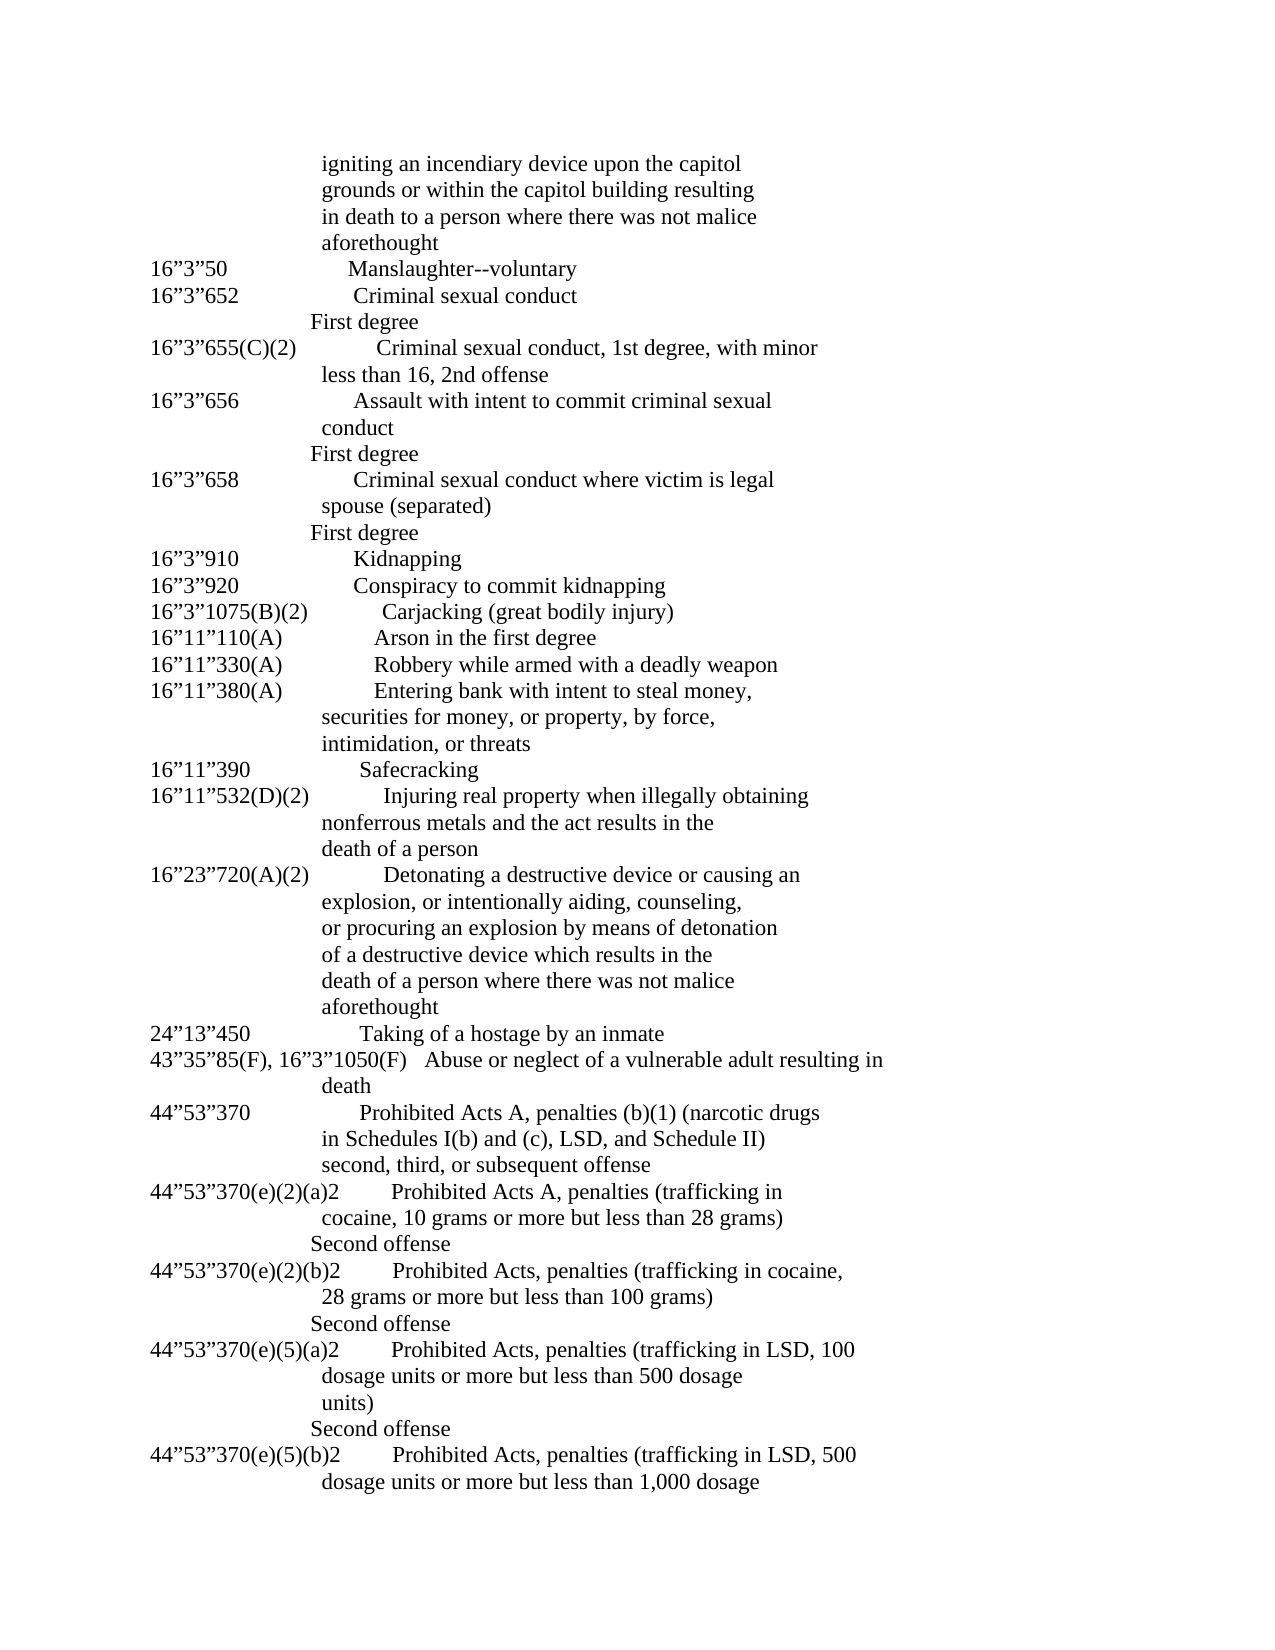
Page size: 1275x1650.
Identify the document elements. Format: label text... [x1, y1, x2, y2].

text First degree [150, 308, 1125, 334]
text 16”11”390 Safecracking [150, 756, 1125, 782]
text 44”53”370 Prohibited Acts A, penalties (b)(1) (narcotic drugs [150, 1099, 1125, 1125]
text 44”53”370(e)(5)(a)2 Prohibited Acts, penalties (trafficking in LSD, 100 [150, 1336, 1125, 1362]
text 16”3”656 Assault with intent to commit criminal sexual [150, 387, 1125, 413]
text intimidation, or threats [150, 730, 1125, 756]
text spouse (separated) [150, 493, 1125, 519]
text nonferrous metals and the act results in the [150, 809, 1125, 835]
text explosion, or intentionally aiding, counseling, [150, 888, 1125, 914]
text dosage units or more but less than 1,000 dosage [150, 1468, 1125, 1494]
text First degree [150, 440, 1125, 466]
text less than 16, 2nd offense [150, 361, 1125, 387]
text conduct [150, 413, 1125, 440]
text grounds or within the capitol building resulting [150, 176, 1125, 203]
text 44”53”370(e)(2)(b)2 Prohibited Acts, penalties (trafficking in cocaine, [150, 1257, 1125, 1283]
text First degree [150, 519, 1125, 545]
text 24”13”450 Taking of a hostage by an inmate [150, 1020, 1125, 1046]
text 16”3”50 Manslaughter--voluntary [150, 255, 1125, 282]
text 16”3”658 Criminal sexual conduct where victim is legal [150, 466, 1125, 493]
text of a destructive device which results in the [150, 941, 1125, 967]
text 28 grams or more but less than 100 grams) [150, 1283, 1125, 1309]
text 43”35”85(F), 16”3”1050(F) Abuse or neglect of a vulnerable adult resulting in [150, 1046, 1125, 1072]
text or procuring an explosion by means of detonation [150, 914, 1125, 941]
text death [150, 1072, 1125, 1099]
text 16”11”380(A) Entering bank with intent to steal money, [150, 677, 1125, 703]
text Second offense [150, 1309, 1125, 1336]
text 16”3”652 Criminal sexual conduct [150, 282, 1125, 308]
text dosage units or more but less than 500 dosage [150, 1362, 1125, 1389]
text 16”11”532(D)(2) Injuring real property when illegally obtaining [150, 782, 1125, 809]
text death of a person where there was not malice [150, 967, 1125, 993]
text igniting an incendiary device upon the capitol [150, 150, 1125, 176]
text 16”3”910 Kidnapping [150, 545, 1125, 572]
text 16”23”720(A)(2) Detonating a destructive device or causing an [150, 862, 1125, 888]
text Second offense [150, 1415, 1125, 1441]
text 16”3”1075(B)(2) Carjacking (great bodily injury) [150, 598, 1125, 624]
text aforethought [150, 229, 1125, 255]
text 44”53”370(e)(5)(b)2 Prohibited Acts, penalties (trafficking in LSD, 500 [150, 1441, 1125, 1468]
text 16”3”920 Conspiracy to commit kidnapping [150, 572, 1125, 598]
text 16”11”110(A) Arson in the first degree [150, 624, 1125, 651]
text units) [150, 1389, 1125, 1415]
text Second offense [150, 1231, 1125, 1257]
text in Schedules I(b) and (c), LSD, and Schedule II) [150, 1125, 1125, 1151]
text aforethought [150, 993, 1125, 1020]
text 16”11”330(A) Robbery while armed with a deadly weapon [150, 651, 1125, 677]
text securities for money, or property, by force, [150, 703, 1125, 730]
text cocaine, 10 grams or more but less than 28 grams) [150, 1204, 1125, 1231]
text second, third, or subsequent offense [150, 1151, 1125, 1178]
text 16”3”655(C)(2) Criminal sexual conduct, 1st degree, with minor [150, 334, 1125, 361]
text in death to a person where there was not malice [150, 203, 1125, 229]
text death of a person [150, 835, 1125, 862]
text 44”53”370(e)(2)(a)2 Prohibited Acts A, penalties (trafficking in [150, 1178, 1125, 1204]
